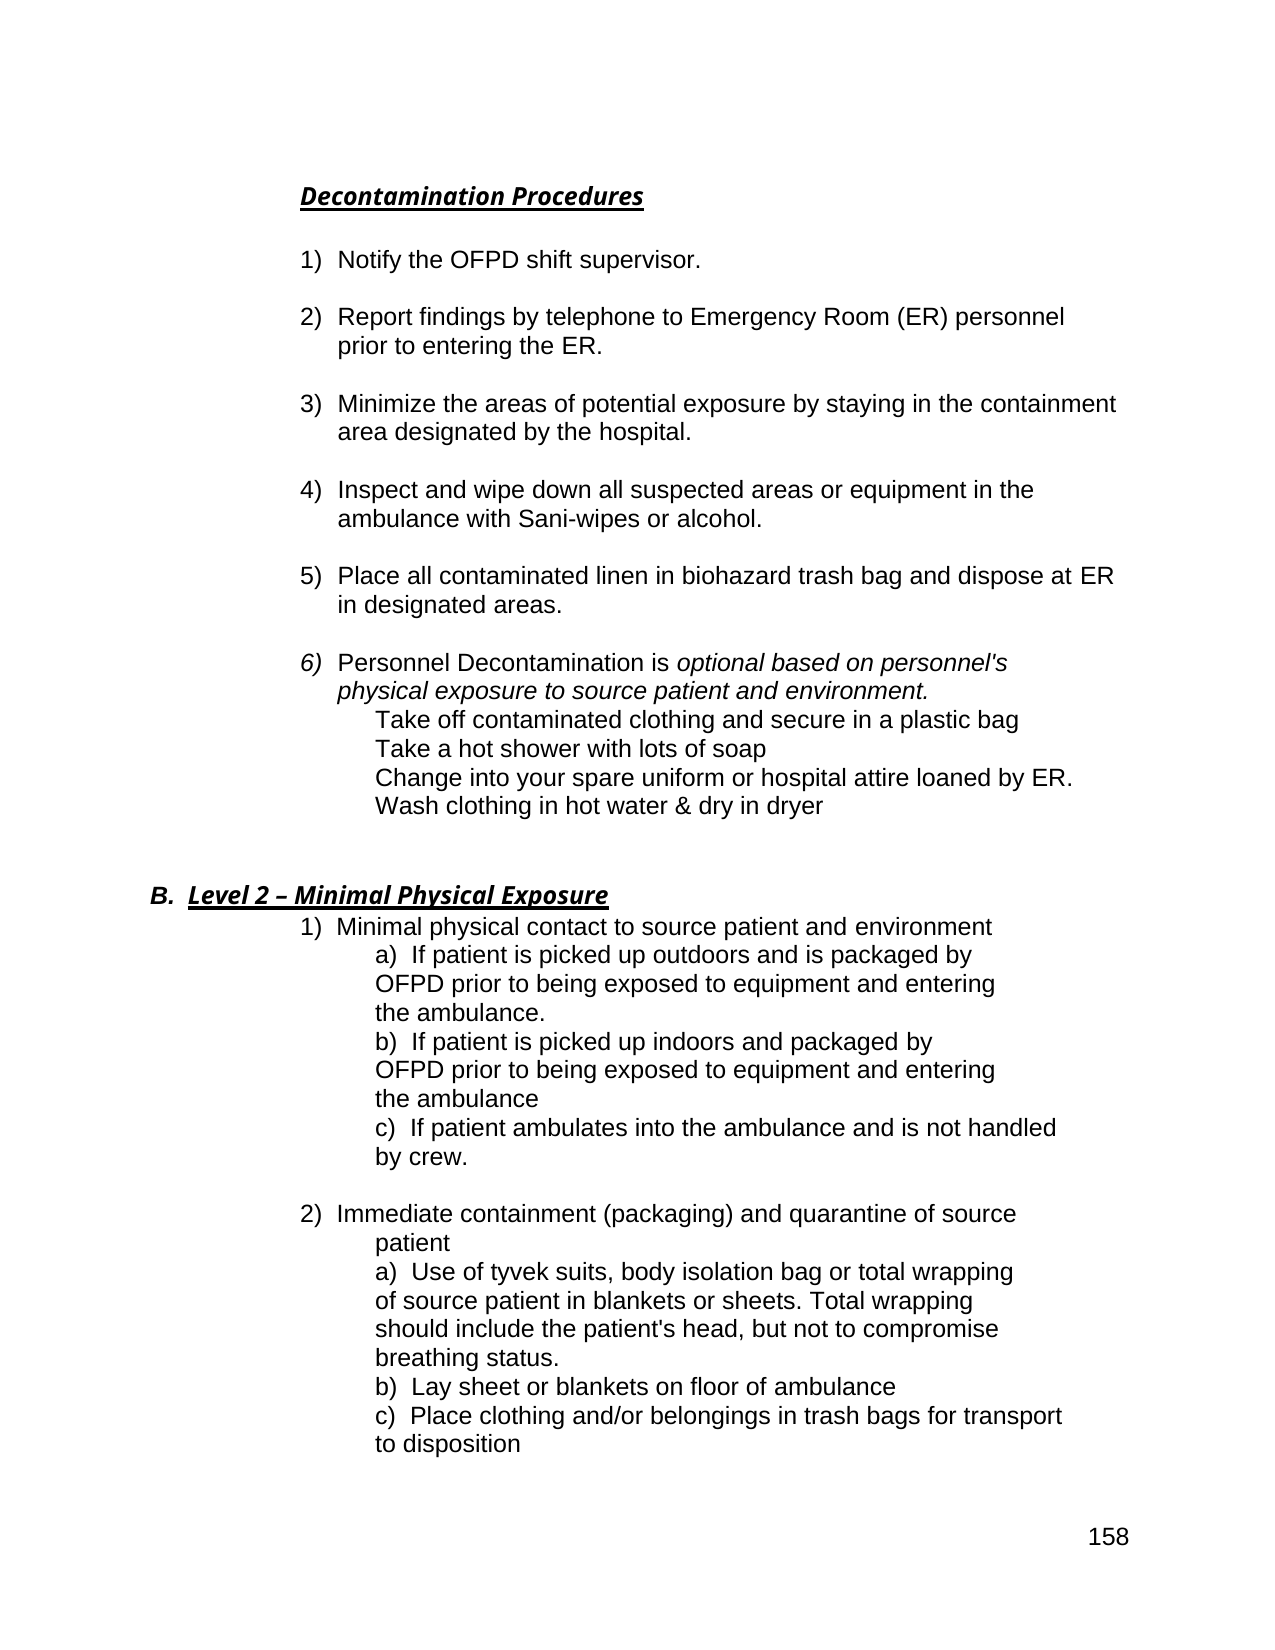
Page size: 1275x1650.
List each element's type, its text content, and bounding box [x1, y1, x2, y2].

list Immediate containment (packaging) and quarantine of source patient [300, 1199, 1018, 1257]
list Level 2 – Minimal Physical Exposure [150, 878, 1275, 912]
text Take off contaminated clothing and secure in a plastic bag Take a hot shower with lots of soap [375, 705, 1022, 762]
list Report findings by telephone to Emergency Room (ER) personnel prior to entering the ER. [300, 302, 1122, 360]
list Place clothing and/or belongings in trash bags for transport to disposition [375, 1401, 1063, 1458]
list Place all contaminated linen in biohazard trash bag and dispose at ER in designated areas. [300, 561, 1114, 619]
text Decontamination Procedures [300, 179, 1275, 213]
list If patient ambulates into the ambulance and is not handled by crew. [375, 1113, 1058, 1171]
list Inspect and wipe down all suspected areas or equipment in the ambulance with Sani-wipes or alcohol. [300, 475, 1036, 532]
list Lay sheet or blankets on floor of ambulance [375, 1372, 1275, 1401]
list Personnel Decontamination is optional based on personnel's physical exposure to source patient and environment. [300, 647, 1106, 705]
list If patient is picked up outdoors and is packaged by OFPD prior to being exposed to equipment and entering the ambulance. [375, 941, 1019, 1027]
list If patient is picked up indoors and packaged by [375, 1027, 1275, 1056]
list Minimize the areas of potential exposure by staying in the containment area designated by the hospital. [300, 389, 1117, 446]
list Use of tyvek suits, body isolation bag or total wrapping of source patient in blankets or sheets. Total wrapping should include the patient's head, but not to compromise breathing status. [375, 1257, 1042, 1372]
list Notify the OFPD shift supervisor. [300, 245, 1275, 274]
text OFPD prior to being exposed to equipment and entering the ambulance [375, 1056, 1021, 1113]
list Minimal physical contact to source patient and environment [300, 912, 1275, 941]
text Change into your spare uniform or hospital attire loaned by ER. Wash clothing in hot water & dry in dryer [375, 762, 1076, 820]
